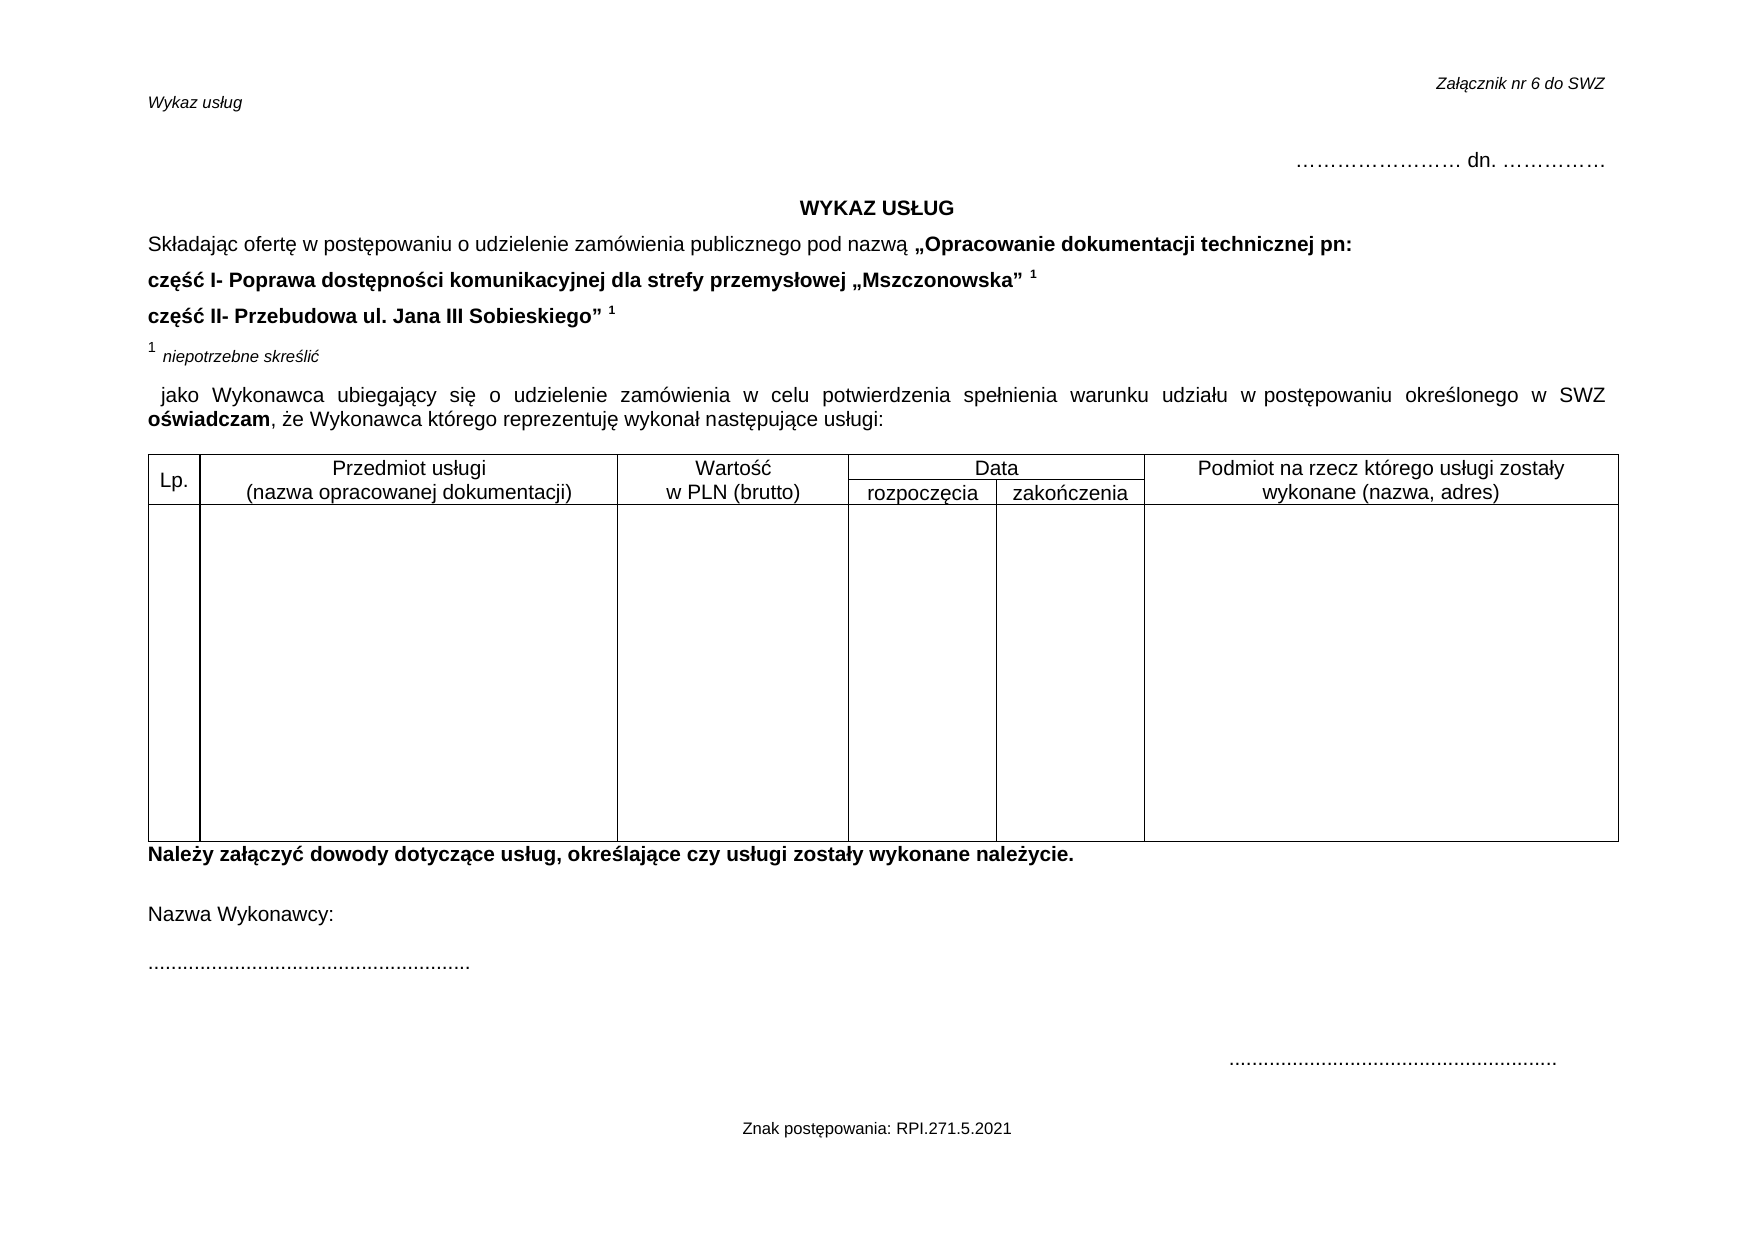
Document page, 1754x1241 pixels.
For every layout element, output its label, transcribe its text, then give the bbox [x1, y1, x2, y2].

text część II- Przebudowa ul. Jana III Sobieskiego” 1 [148, 303, 1606, 327]
table_cell [1145, 505, 1618, 841]
text 1 niepotrzebne skreślić [148, 339, 1606, 368]
table_header Przedmiot usługi (nazwa opracowanej dokumentacji) [201, 455, 617, 504]
text …………………… dn. …………… [148, 148, 1606, 172]
text WYKAZ USŁUG [148, 196, 1606, 219]
table_cell [201, 505, 617, 841]
table_cell [997, 505, 1144, 841]
table_cell [149, 505, 199, 841]
text ........................................................ [148, 950, 1606, 974]
text część I- Poprawa dostępności komunikacyjnej dla strefy przemysłowej „Mszczonowska” 1 [148, 267, 1606, 291]
table_header Lp. [149, 455, 199, 504]
table_cell [618, 505, 848, 841]
table_cell rozpoczęcia [849, 480, 996, 504]
text Należy załączyć dowody dotyczące usług, określające czy usługi zostały wykonane należycie. [148, 842, 1606, 866]
text Składając ofertę w postępowaniu o udzielenie zamówienia publicznego pod nazwą „Opracowanie dokumentacji technicznej pn: [148, 232, 1606, 256]
text ......................................................... [1106, 1046, 1606, 1069]
text Nazwa Wykonawcy: [148, 902, 1606, 926]
table_header Data [849, 455, 1144, 479]
table_cell zakończenia [997, 480, 1144, 504]
text jako Wykonawca ubiegający się o udzielenie zamówienia w celu potwierdzenia spełnienia warunku udziału w postępowaniu określonego w SWZ oświadczam, że Wykonawca którego reprezentuję wykonał następujące usługi: [148, 382, 1606, 430]
table_header Podmiot na rzecz którego usługi zostały wykonane (nazwa, adres) [1145, 455, 1618, 504]
table_cell [849, 505, 996, 841]
table_header Wartość w PLN (brutto) [618, 455, 848, 504]
